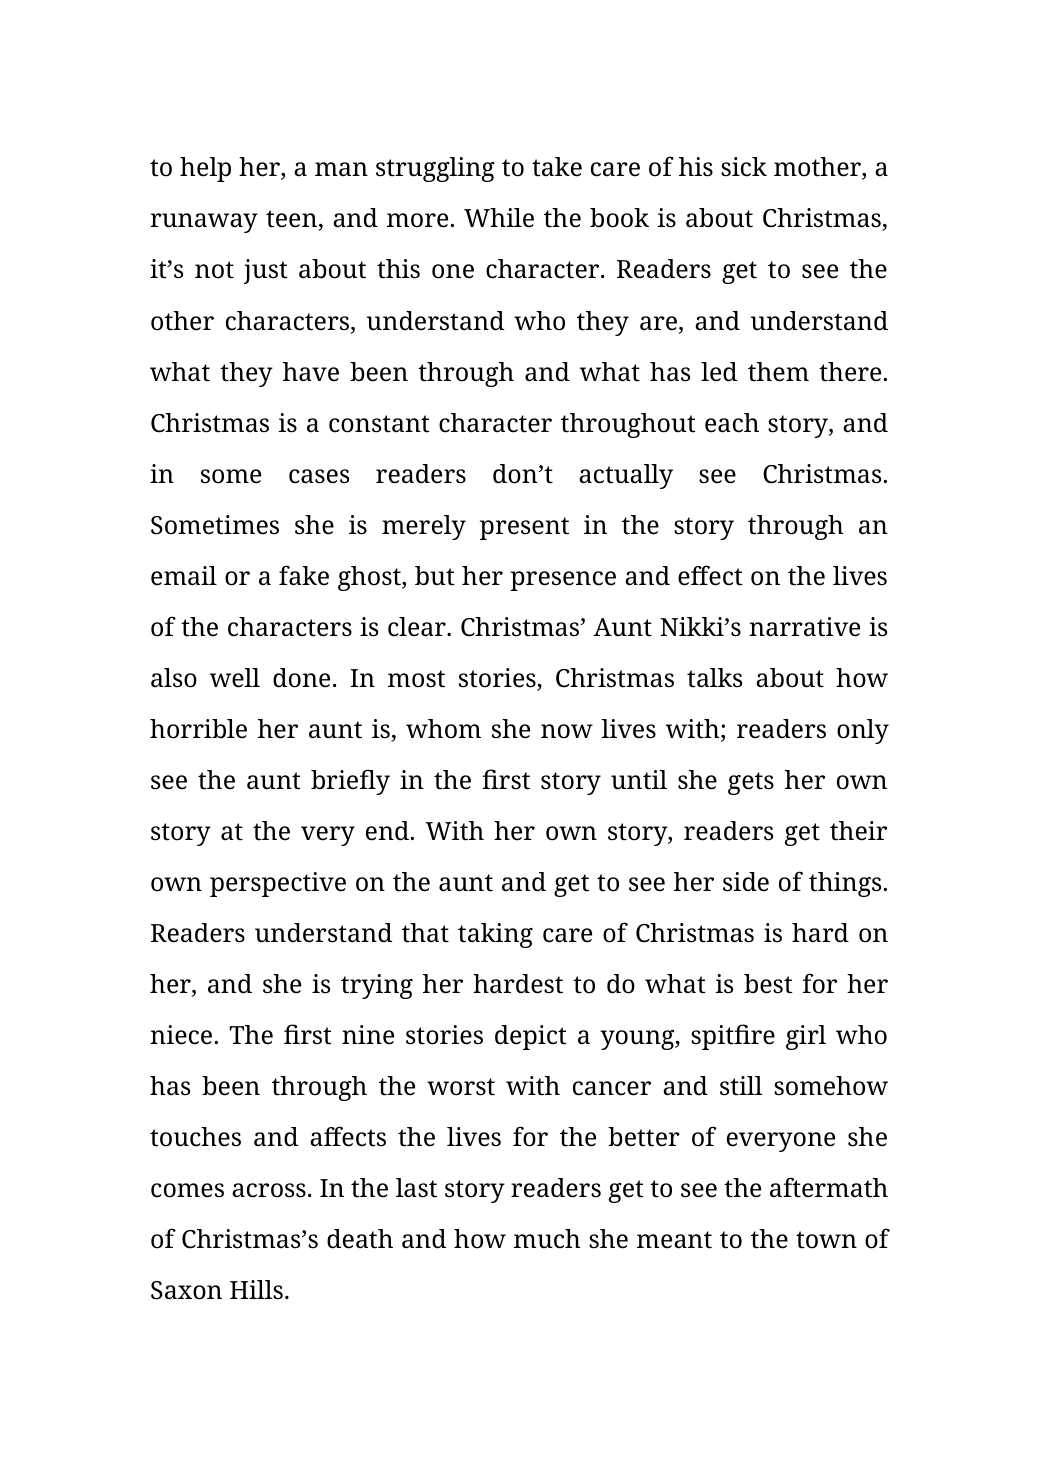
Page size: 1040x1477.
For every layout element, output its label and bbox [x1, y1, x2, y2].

text [150, 150, 889, 1307]
